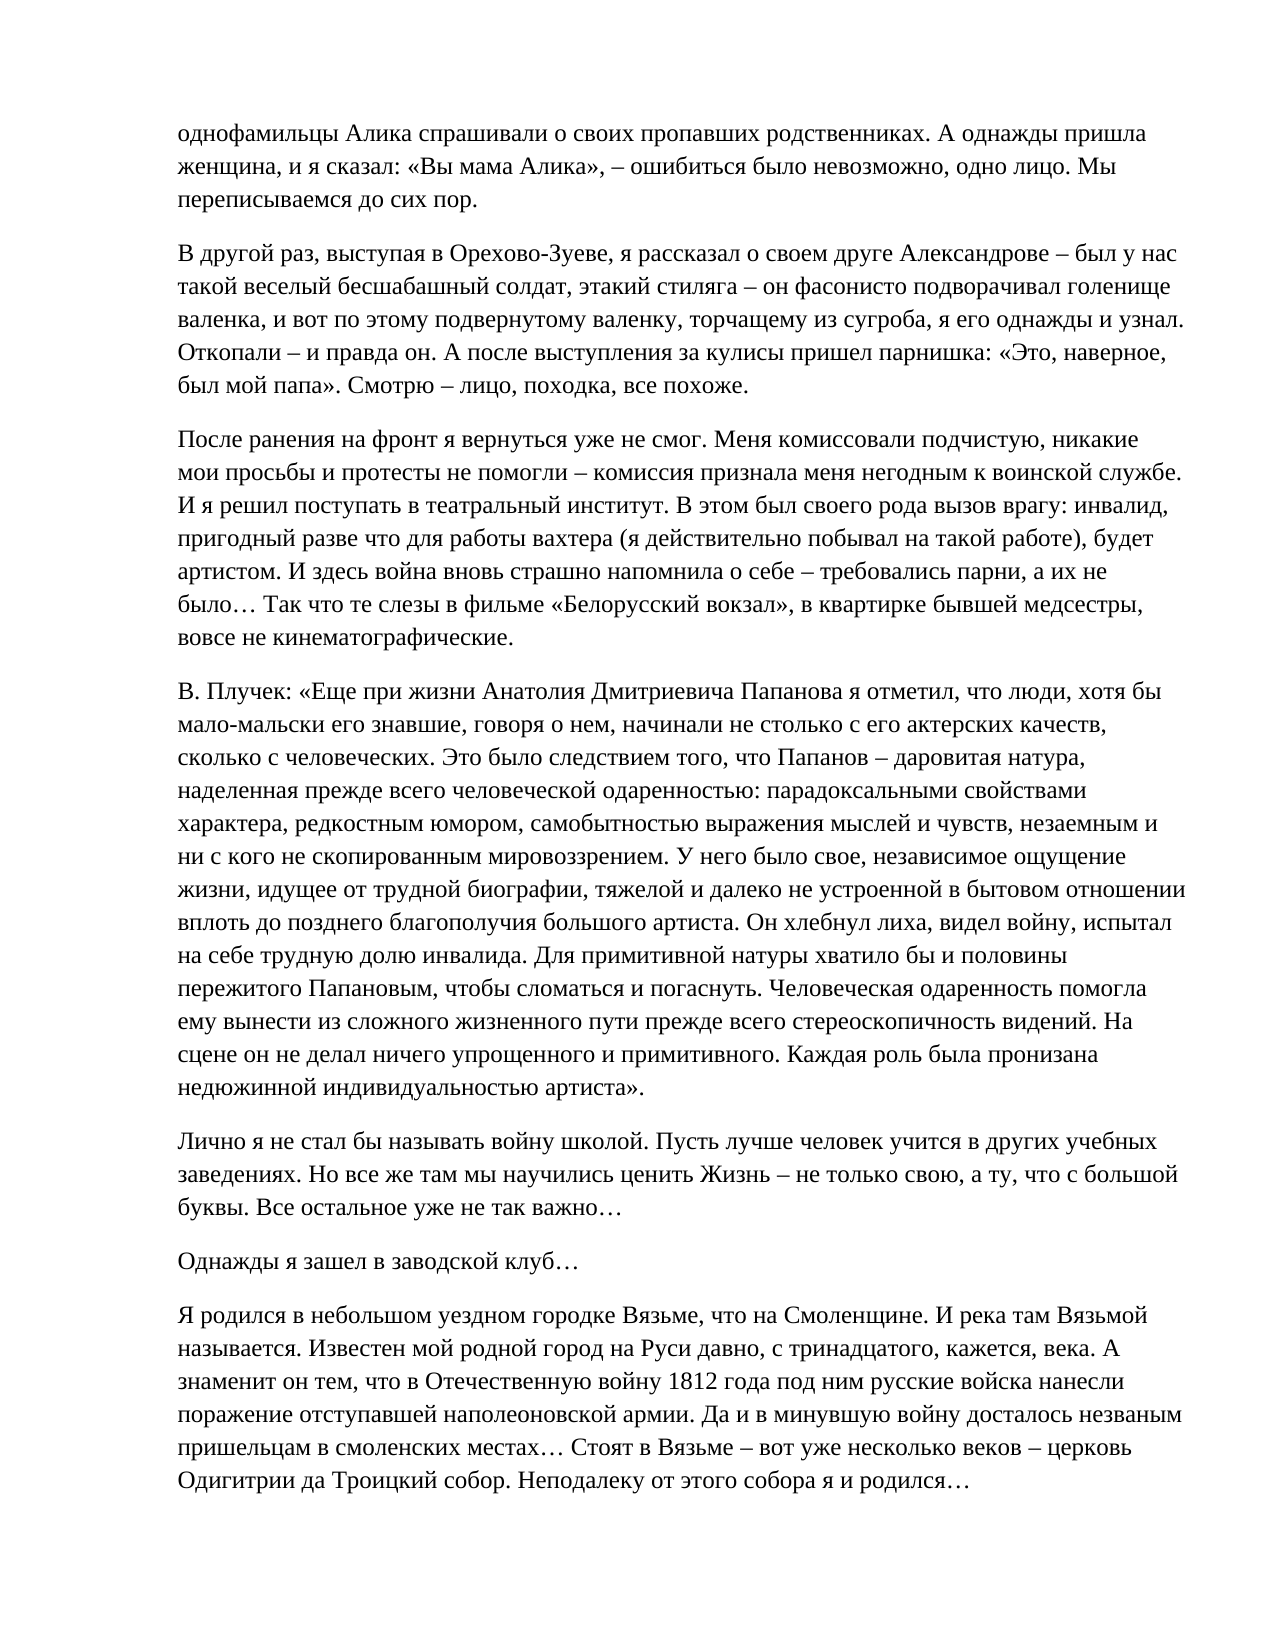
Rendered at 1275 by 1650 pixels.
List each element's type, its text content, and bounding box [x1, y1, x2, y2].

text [177, 118, 1186, 213]
text В. Плучек: «Еще при жизни Анатолия Дмитриевича Папанова я отметил, что люди, хотя бы мало-мальски его знавшие, говоря о нем, начинали не столько с его актерских качеств, сколько с человеческих. Это было следствием того, что Папанов – даровитая натура, наделенная прежде всего человеческой одаренностью: парадоксальными свойствами характера, редкостным юмором, самобытностью выражения мыслей и чувств, незаемным и ни с кого не скопированным мировоззрением. У него было свое, независимое ощущение жизни, идущее от трудной биографии, тяжелой и далеко не устроенной в бытовом отношении вплоть до позднего благополучия большого артиста. Он хлебнул лиха, видел войну, испытал на себе трудную долю инвалида. Для примитивной натуры хватило бы и половины пережитого Папановым, чтобы сломаться и погаснуть. Человеческая одаренность помогла ему вынести из сложного жизненного пути прежде всего стереоскопичность видений. На сцене он не делал ничего упрощенного и примитивного. Каждая роль была пронизана недюжинной индивидуальностью артиста». [177, 676, 1186, 1101]
text После ранения на фронт я вернуться уже не смог. Меня комиссовали подчистую, никакие мои просьбы и протесты не помогли – комиссия признала меня негодным к воинской службе. И я решил поступать в театральный институт. В этом был своего рода вызов врагу: инвалид, пригодный разве что для работы вахтера (я действительно побывал на такой работе), будет артистом. И здесь война вновь страшно напомнила о себе – требовались парни, а их не было… Так что те слезы в фильме «Белорусский вокзал», в квартирке бывшей медсестры, вовсе не кинематографические. [177, 424, 1186, 651]
text Лично я не стал бы называть войну школой. Пусть лучше человек учится в других учебных заведениях. Но все же там мы научились ценить Жизнь – не только свою, а ту, что с большой буквы. Все остальное уже не так важно… [177, 1126, 1186, 1221]
text Однажды я зашел в заводской клуб… [177, 1246, 1186, 1275]
text В другой раз, выступая в Орехово-Зуеве, я рассказал о своем друге Александрове – был у нас такой веселый бесшабашный солдат, этакий стиляга – он фасонисто подворачивал голенище валенка, и вот по этому подвернутому валенку, торчащему из сугроба, я его однажды и узнал. Откопали – и правда он. А после выступления за кулисы пришел парнишка: «Это, наверное, был мой папа». Смотрю – лицо, походка, все похоже. [177, 238, 1186, 399]
text Я родился в небольшом уездном городке Вязьме, что на Смоленщине. И река там Вязьмой называется. Известен мой родной город на Руси давно, с тринадцатого, кажется, века. А знаменит он тем, что в Отечественную войну 1812 года под ним русские войска нанесли поражение отступавшей наполеоновской армии. Да и в минувшую войну досталось незваным пришельцам в смоленских местах… Стоят в Вязьме – вот уже несколько веков – церковь Одигитрии да Троицкий собор. Неподалеку от этого собора я и родился… [177, 1300, 1186, 1494]
